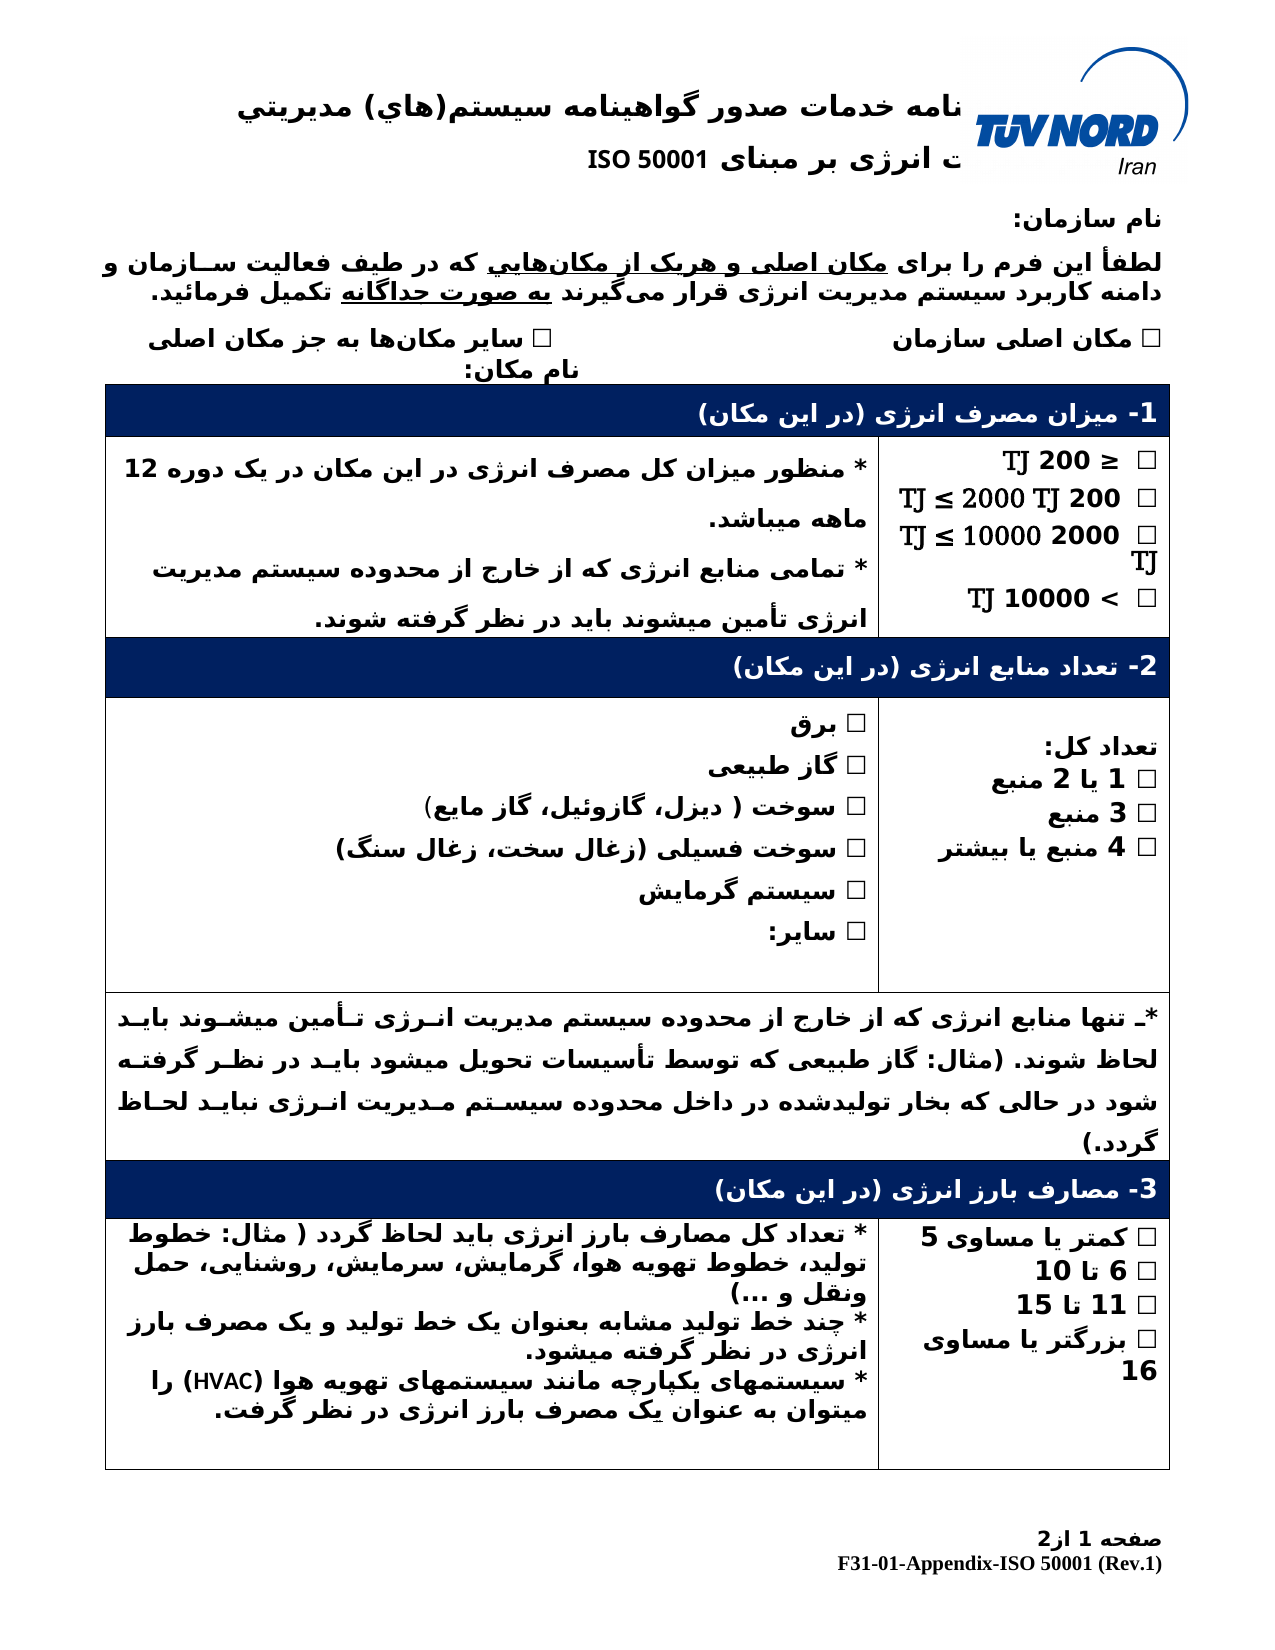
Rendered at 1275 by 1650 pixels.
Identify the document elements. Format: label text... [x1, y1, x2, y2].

text نام مکان: [103, 355, 1162, 384]
table_cell تعداد کل: 1 یا 2 منبع 3 منبع 4 منبع یا بیشتر [879, 698, 1169, 992]
text لطفأ اين فرم را برای مکان اصلی و هريک از مکان‌هايي که در طيف فعاليت سازمان و دامنه کاربرد سيستم مديريت انرژی قرار می‌گيرند به صورت جداگانه تکميل فرمائيد. [103, 248, 1162, 306]
table_header 1- میزان مصرف انرژی (در این مکان) [106, 385, 1169, 436]
table_cell ≤ 200 TJ 200 TJ ≤ 2000 TJ 2000 TJ ≤ 10000 TJ > 10000 TJ [879, 437, 1169, 637]
table_cell کمتر یا مساوی 5 6 تا 10 11 تا 15 بزرگتر یا مساوی 16 [879, 1219, 1169, 1468]
table_cell * تنها منابع انرژی که از خارج از محدوده سیستم مدیریت انرژی تأمین می‍شوند باید لحاظ شوند. (مثال: گاز طبیعی که توسط تأسیسات تحويل می‍شود باید در نظر گرفته شود در حالی که بخار تولیدشده در داخل محدوده سیستم مدیریت انرژی نباید لحاظ گردد.) [106, 993, 1169, 1160]
text نام سازمان: [103, 204, 1162, 233]
picture [960, 36, 1189, 184]
table_cell * منظور میزان کل مصرف انرژی در این مکان در یک دوره 12 ماهه می‍باشد. * تمامی منابع انرژی که از خارج از محدوده سیستم مدیریت انرژی تأمین می‍شوند باید در نظر گرفته شوند. [106, 437, 878, 637]
text مکان اصلی سازمان ساير مکان‌ها به جز مکان اصلی [103, 321, 1162, 355]
table_cell * تعداد کل مصارف بارز انرژی باید لحاظ گردد ( مثال: خطوط تولید، خطوط تهویه هوا، گرمایش، سرمایش، روشنایی، حمل ونقل و ...) * چند خط تولید مشابه بعنوان یک خط تولید و یک مصرف بارز انرژی در نظر گرفته می‍شود. * سیستم‍های یکپارچه مانند سیستم‍های تهویه هوا (HVAC) را می‍توان به عنوان یک مصرف بارز انرژی در نظر گرفت. [106, 1219, 878, 1468]
table_cell برق گاز طبیعی سوخت ( دیزل، گازوئیل، گاز مایع) سوخت فسیلی (زغال سخت، زغال سنگ) سیستم گرمایش سایر: [106, 698, 878, 992]
table_cell 3- مصارف بارز انرژی (در این مکان) [106, 1161, 1169, 1218]
table_cell 2- تعداد منابع انرژی (در این مکان) [106, 638, 1169, 697]
